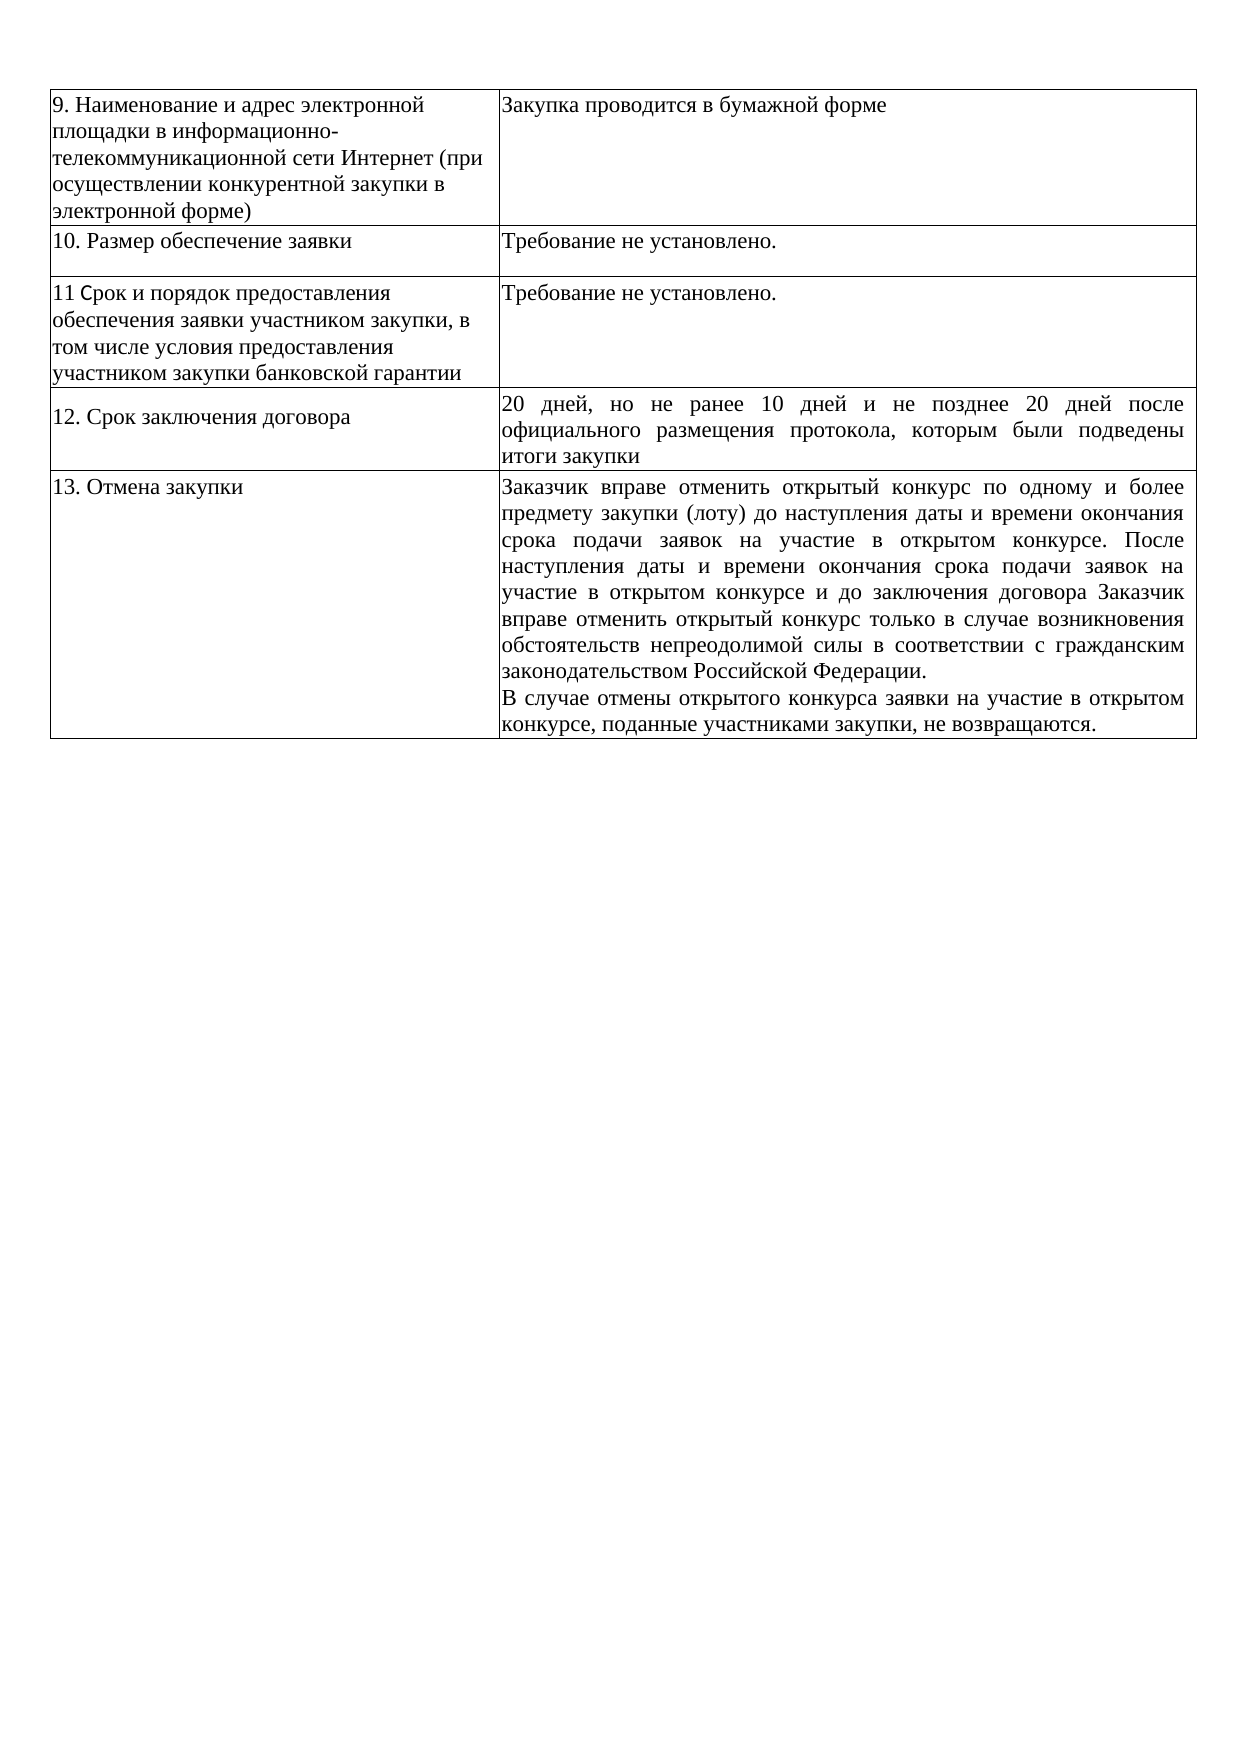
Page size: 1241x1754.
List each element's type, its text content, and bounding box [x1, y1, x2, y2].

table_cell Требование не установлено. [500, 277, 1196, 387]
table_cell 20 дней, но не ранее 10 дней и не позднее 20 дней после официального размещения протокола, которым были подведены итоги закупки [500, 388, 1196, 470]
table_cell Закупка проводится в бумажной форме [500, 90, 1196, 224]
table_cell 13. Отмена закупки [51, 471, 499, 738]
table_cell Требование не установлено. [500, 226, 1196, 276]
table_cell 10. Размер обеспечение заявки [51, 226, 499, 276]
table_cell Заказчик вправе отменить открытый конкурс по одному и более предмету закупки (лоту) до наступления даты и времени окончания срока подачи заявок на участие в открытом конкурсе. После наступления даты и времени окончания срока подачи заявок на участие в открытом конкурсе и до заключения договора Заказчик вправе отменить открытый конкурс только в случае возникновения обстоятельств непреодолимой силы в соответствии с гражданским законодательством Российской Федерации. В случае отмены открытого конкурса заявки на участие в открытом конкурсе, поданные участниками закупки, не возвращаются. [500, 471, 1196, 738]
table_cell 12. Срок заключения договора [51, 388, 499, 470]
table_cell 11 Срок и порядок предоставления обеспечения заявки участником закупки, в том числе условия предоставления участником закупки банковской гарантии [51, 277, 499, 387]
table_cell 9. Наименование и адрес электронной площадки в информационно-телекоммуникационной сети Интернет (при осуществлении конкурентной закупки в электронной форме) [51, 90, 499, 224]
